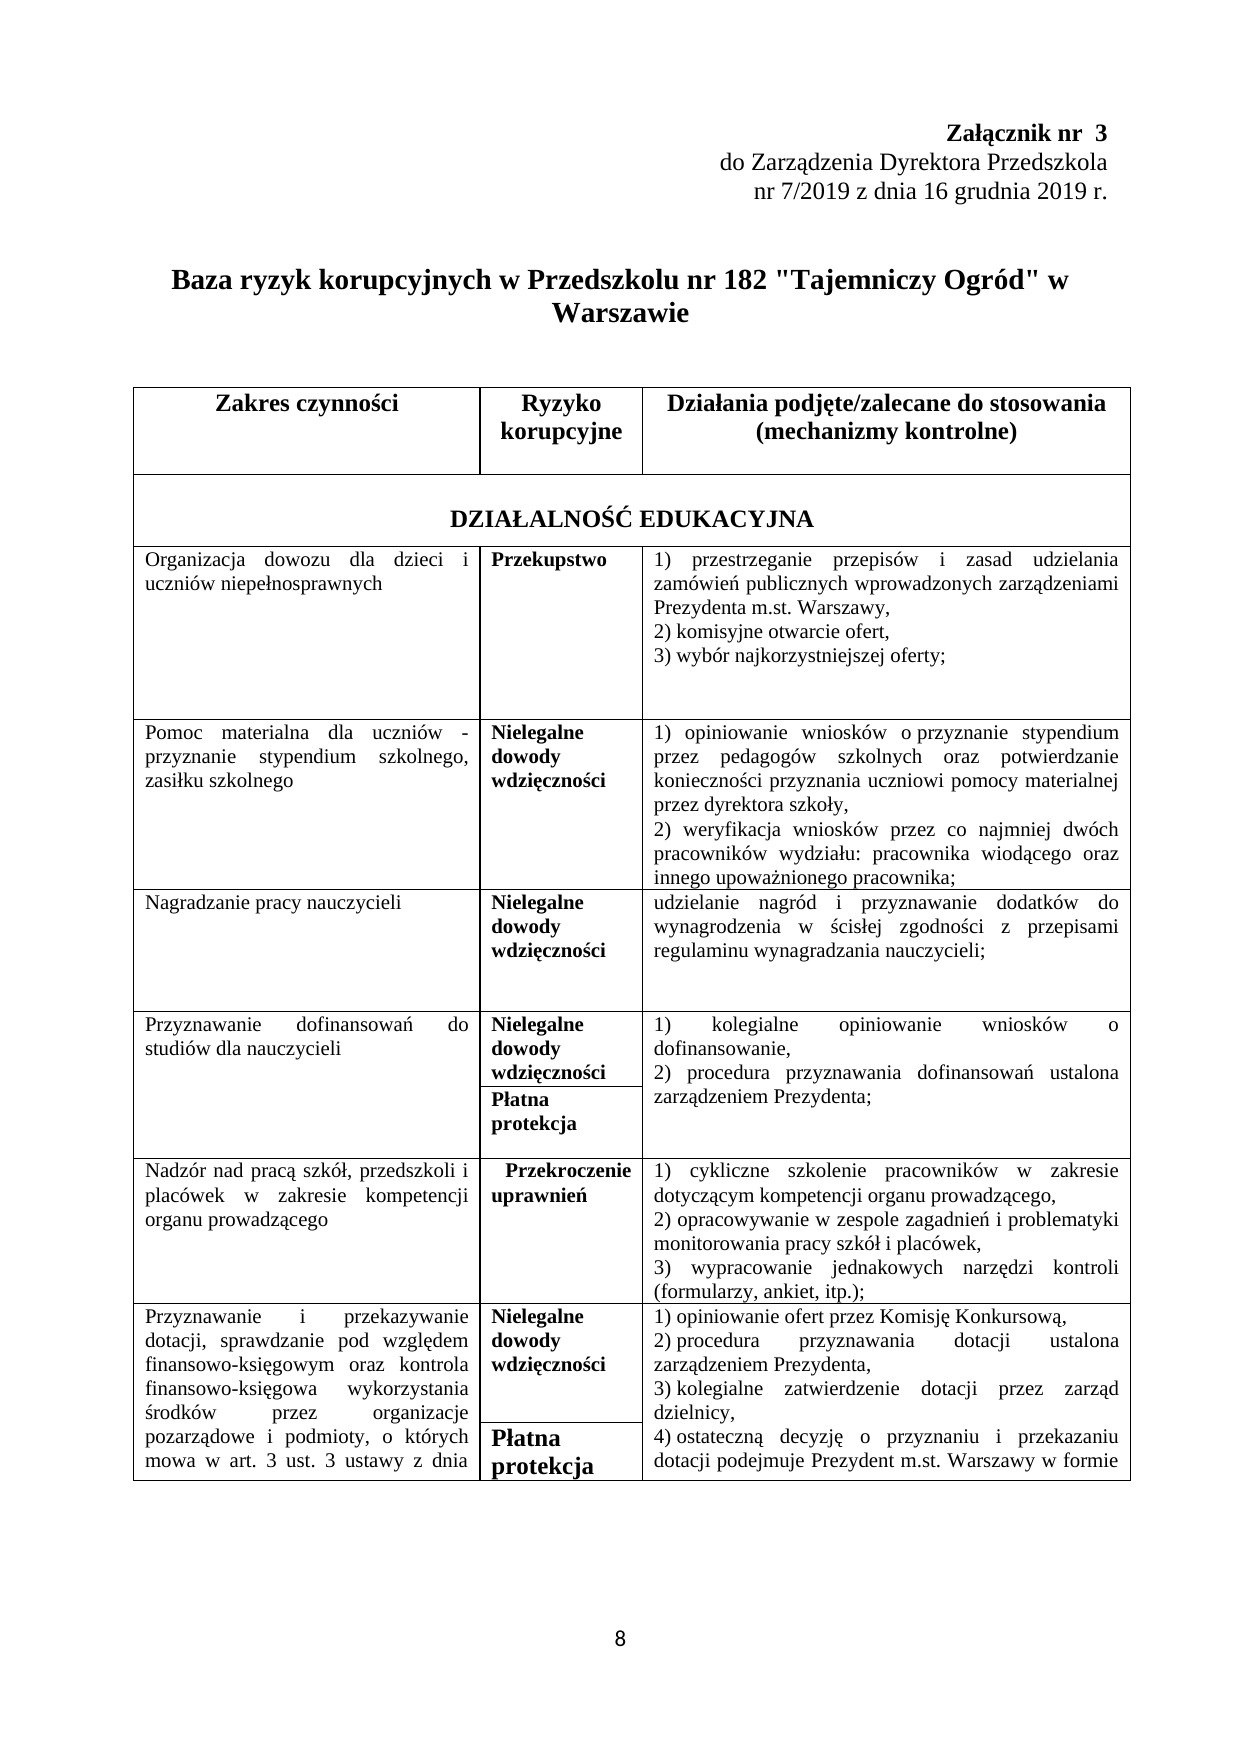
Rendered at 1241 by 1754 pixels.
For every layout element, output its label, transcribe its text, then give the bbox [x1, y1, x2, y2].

table_header Ryzyko korupcyjne [481, 388, 642, 474]
table_cell Nielegalne dowody wdzięczności [481, 1012, 642, 1086]
table_cell Nielegalne dowody wdzięczności [481, 890, 642, 1011]
table_cell Organizacja dowozu dla dzieci i uczniów niepełnosprawnych [134, 547, 479, 719]
table_cell Nadzór nad pracą szkół, przedszkoli i placówek w zakresie kompetencji organu prowadzącego [134, 1159, 479, 1303]
table_cell 1) cykliczne szkolenie pracowników w zakresie dotyczącym kompetencji organu prowadzącego, 2) opracowywanie w zespole zagadnień i problematyki monitorowania pracy szkół i placówek, 3) wypracowanie jednakowych narzędzi kontroli (formularzy, ankiet, itp.); [643, 1159, 1130, 1303]
text do Zarządzenia Dyrektora Przedszkola [133, 147, 1107, 176]
table_cell udzielanie nagród i przyznawanie dodatków do wynagrodzenia w ścisłej zgodności z przepisami regulaminu wynagradzania nauczycieli; [643, 890, 1130, 1011]
text nr 7/2019 z dnia 16 grudnia 2019 r. [133, 176, 1107, 204]
table_cell Nielegalne dowody wdzięczności [481, 720, 642, 889]
table_cell Nagradzanie pracy nauczycieli [134, 890, 479, 1011]
table_cell Przyznawanie dofinansowań do studiów dla nauczycieli [134, 1012, 479, 1157]
table_cell Płatna protekcja [481, 1423, 642, 1480]
table_header Działania podjęte/zalecane do stosowania (mechanizmy kontrolne) [643, 388, 1130, 474]
text Załącznik nr 3 [723, 118, 1107, 147]
table_cell DZIAŁALNOŚĆ EDUKACYJNA [134, 475, 1130, 546]
table_cell Płatna protekcja [481, 1087, 642, 1157]
table_cell 1) kolegialne opiniowanie wniosków o dofinansowanie, 2) procedura przyznawania dofinansowań ustalona zarządzeniem Prezydenta; [643, 1012, 1130, 1157]
table_cell Pomoc materialna dla uczniów - przyznanie stypendium szkolnego, zasiłku szkolnego [134, 720, 479, 889]
table_cell 1) przestrzeganie przepisów i zasad udzielania zamówień publicznych wprowadzonych zarządzeniami Prezydenta m.st. Warszawy, 2) komisyjne otwarcie ofert, 3) wybór najkorzystniejszej oferty; [643, 547, 1130, 719]
text Baza ryzyk korupcyjnych w Przedszkolu nr 182 "Tajemniczy Ogród" w Warszawie [133, 262, 1107, 329]
table_cell Przekupstwo [481, 547, 642, 719]
table_cell Przyznawanie i przekazywanie dotacji, sprawdzanie pod względem finansowo-księgowym oraz kontrola finansowo-księgowa wykorzystania środków przez organizacje pozarządowe i podmioty, o których mowa w art. 3 ust. 3 ustawy z dnia 24.04.2003 o działalności pożytku publicznego i wolontariacie wyłonione w drodze otwartych konkursów ofert na realizację zadań publicznych w zakresie działalności na rzecz dzieci i młodzieży, w tym wypoczynku dzieci i młodzieży [134, 1304, 479, 1480]
table_cell Nielegalne dowody wdzięczności [481, 1304, 642, 1422]
table_cell 1) opiniowanie ofert przez Komisję Konkursową, 2) procedura przyznawania dotacji ustalona zarządzeniem Prezydenta, 3) kolegialne zatwierdzenie dotacji przez zarząd dzielnicy, 4) ostateczną decyzję o przyznaniu i przekazaniu dotacji podejmuje Prezydent m.st. Warszawy w formie zarządzenia; [643, 1304, 1130, 1480]
table_header Zakres czynności [134, 388, 479, 474]
table_cell 1) opiniowanie wniosków o przyznanie stypendium przez pedagogów szkolnych oraz potwierdzanie konieczności przyznania uczniowi pomocy materialnej przez dyrektora szkoły, 2) weryfikacja wniosków przez co najmniej dwóch pracowników wydziału: pracownika wiodącego oraz innego upoważnionego pracownika; [643, 720, 1130, 889]
table_cell Przekroczenie uprawnień [481, 1159, 642, 1303]
